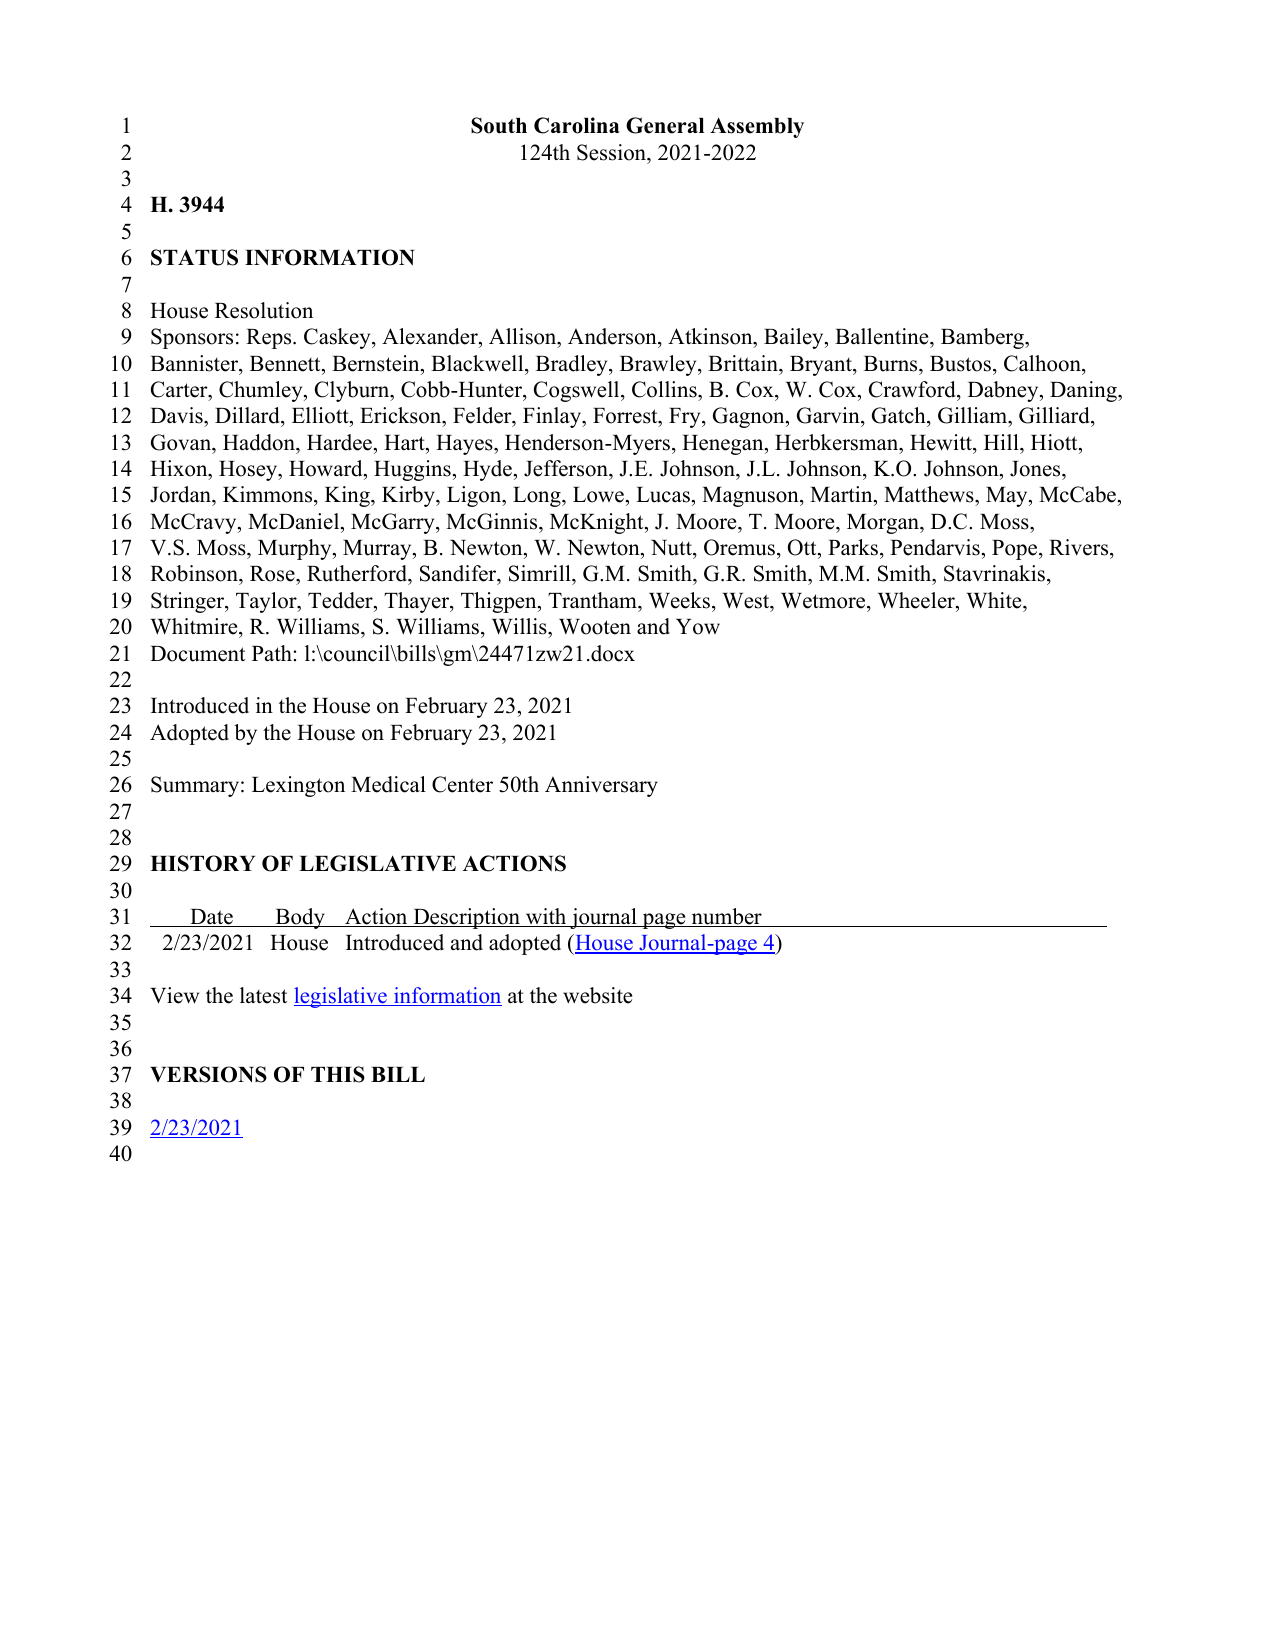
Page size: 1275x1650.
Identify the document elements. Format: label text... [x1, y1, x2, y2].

text 124th Session, 2021-2022 [150, 139, 1125, 165]
text VERSIONS OF THIS BILL [150, 1061, 1125, 1088]
text Adopted by the House on February 23, 2021 [150, 719, 1125, 745]
text 2/23/2021 [150, 1114, 1125, 1140]
text HISTORY OF LEGISLATIVE ACTIONS [150, 850, 1125, 877]
text South Carolina General Assembly [150, 112, 1125, 139]
text Introduced in the House on February 23, 2021 [150, 692, 1125, 719]
text 2/23/2021 House Introduced and adopted (House Journal-page 4) [150, 929, 1125, 956]
text Document Path: l:\council\bills\gm\24471zw21.docx [150, 639, 1125, 666]
text Date Body Action Description with journal page number [150, 903, 1125, 929]
text Sponsors: Reps. Caskey, Alexander, Allison, Anderson, Atkinson, Bailey, Ballentine, Bamberg, Bannister, Bennett, Bernstein, Blackwell, Bradley, Brawley, Brittain, Bryant, Burns, Bustos, Calhoon, Carter, Chumley, Clyburn, Cobb-Hunter, Cogswell, Collins, B. Cox, W. Cox, Crawford, Dabney, Daning, Davis, Dillard, Elliott, Erickson, Felder, Finlay, Forrest, Fry, Gagnon, Garvin, Gatch, Gilliam, Gilliard, Govan, Haddon, Hardee, Hart, Hayes, Henderson-Myers, Henegan, Herbkersman, Hewitt, Hill, Hiott, Hixon, Hosey, Howard, Huggins, Hyde, Jefferson, J.E. Johnson, J.L. Johnson, K.O. Johnson, Jones, Jordan, Kimmons, King, Kirby, Ligon, Long, Lowe, Lucas, Magnuson, Martin, Matthews, May, McCabe, McCravy, McDaniel, McGarry, McGinnis, McKnight, J. Moore, T. Moore, Morgan, D.C. Moss, V.S. Moss, Murphy, Murray, B. Newton, W. Newton, Nutt, Oremus, Ott, Parks, Pendarvis, Pope, Rivers, Robinson, Rose, Rutherford, Sandifer, Simrill, G.M. Smith, G.R. Smith, M.M. Smith, Stavrinakis, Stringer, Taylor, Tedder, Thayer, Thigpen, Trantham, Weeks, West, Wetmore, Wheeler, White, Whitmire, R. Williams, S. Williams, Willis, Wooten and Yow [150, 323, 1125, 639]
text H. 3944 [150, 192, 1125, 218]
text STATUS INFORMATION [150, 244, 1125, 271]
text House Resolution [150, 297, 1125, 323]
text View the latest legislative information at the website [150, 982, 1125, 1008]
text Summary: Lexington Medical Center 50th Anniversary [150, 771, 1125, 798]
